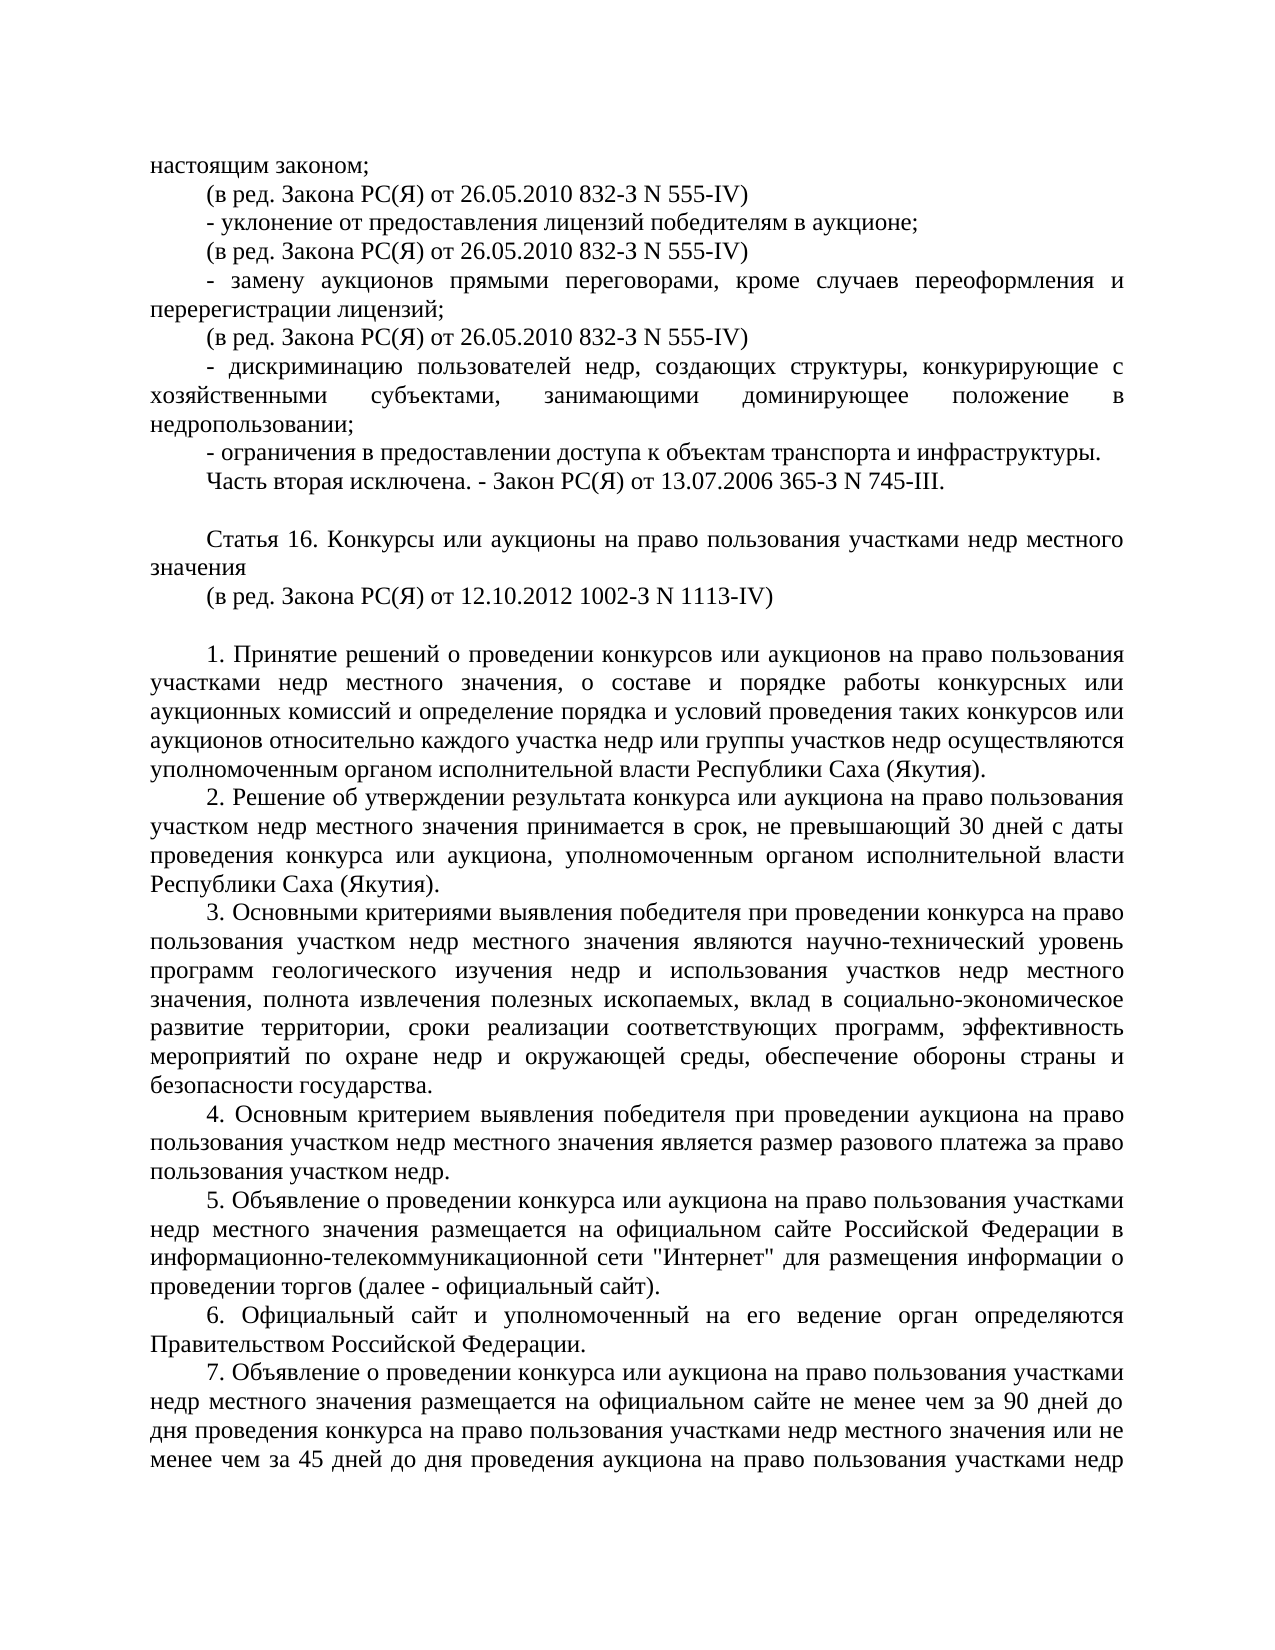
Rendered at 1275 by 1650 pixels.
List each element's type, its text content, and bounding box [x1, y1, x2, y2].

text - ограничения в предоставлении доступа к объектам транспорта и инфраструктуры. [150, 437, 1125, 466]
text 1. Принятие решений о проведении конкурсов или аукционов на право пользования участками недр местного значения, о составе и порядке работы конкурсных или аукционных комиссий и определение порядка и условий проведения таких конкурсов или аукционов относительно каждого участка недр или группы участков недр осуществляются уполномоченным органом исполнительной власти Республики Саха (Якутия). [150, 639, 1125, 782]
text 2. Решение об утверждении результата конкурса или аукциона на право пользования участком недр местного значения принимается в срок, не превышающий 30 дней с даты проведения конкурса или аукциона, уполномоченным органом исполнительной власти Республики Саха (Якутия). [150, 782, 1125, 897]
text - уклонение от предоставления лицензий победителям в аукционе; [150, 207, 1125, 236]
text 3. Основными критериями выявления победителя при проведении конкурса на право пользования участком недр местного значения являются научно-технический уровень программ геологического изучения недр и использования участков недр местного значения, полнота извлечения полезных ископаемых, вклад в социально-экономическое развитие территории, сроки реализации соответствующих программ, эффективность мероприятий по охране недр и окружающей среды, обеспечение обороны страны и безопасности государства. [150, 897, 1125, 1099]
text Часть вторая исключена. - Закон РС(Я) от 13.07.2006 365-З N 745-III. [150, 466, 1125, 495]
text (в ред. Закона РС(Я) от 26.05.2010 832-З N 555-IV) [150, 179, 1125, 207]
text 5. Объявление о проведении конкурса или аукциона на право пользования участками недр местного значения размещается на официальном сайте Российской Федерации в информационно-телекоммуникационной сети "Интернет" для размещения информации о проведении торгов (далее - официальный сайт). [150, 1185, 1125, 1300]
text 6. Официальный сайт и уполномоченный на его ведение орган определяются Правительством Российской Федерации. [150, 1300, 1125, 1357]
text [150, 150, 1125, 179]
text (в ред. Закона РС(Я) от 12.10.2012 1002-З N 1113-IV) [150, 581, 1125, 610]
text - дискриминацию пользователей недр, создающих структуры, конкурирующие с хозяйственными субъектами, занимающими доминирующее положение в недропользовании; [150, 351, 1125, 437]
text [150, 1357, 1125, 1472]
text (в ред. Закона РС(Я) от 26.05.2010 832-З N 555-IV) [150, 322, 1125, 351]
text (в ред. Закона РС(Я) от 26.05.2010 832-З N 555-IV) [150, 236, 1125, 265]
text Статья 16. Конкурсы или аукционы на право пользования участками недр местного значения [150, 524, 1125, 581]
text 4. Основным критерием выявления победителя при проведении аукциона на право пользования участком недр местного значения является размер разового платежа за право пользования участком недр. [150, 1099, 1125, 1185]
text - замену аукционов прямыми переговорами, кроме случаев переоформления и перерегистрации лицензий; [150, 265, 1125, 322]
